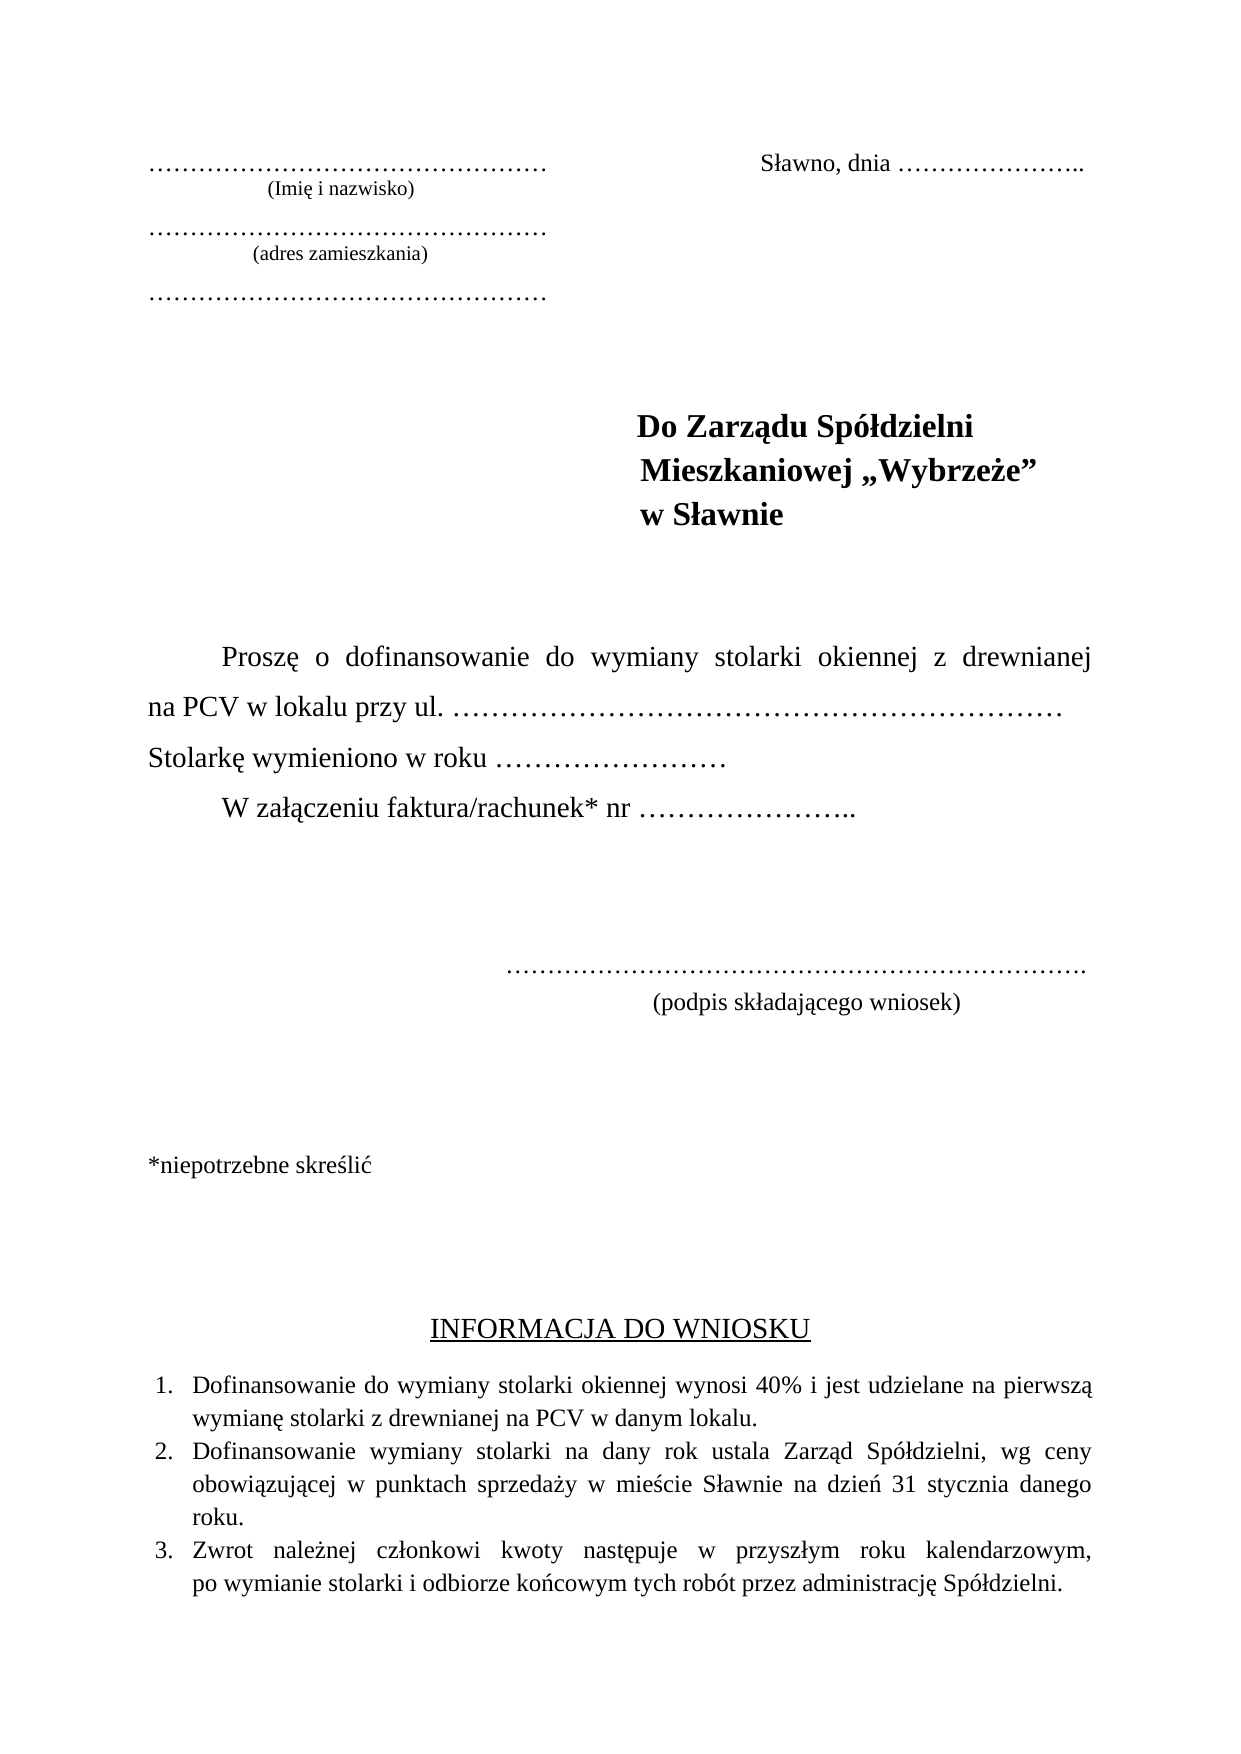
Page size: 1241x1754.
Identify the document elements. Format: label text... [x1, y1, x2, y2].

text INFORMACJA DO WNIOSKU [148, 1311, 1093, 1344]
list Zwrot należnej członkowi kwoty następuje w przyszłym roku kalendarzowym, po wymianie stolarki i odbiorze końcowym tych robót przez administrację Spółdzielni. [154, 1535, 1093, 1597]
list Dofinansowanie do wymiany stolarki okiennej wynosi 40% i jest udzielane na pierwszą wymianę stolarki z drewnianej na PCV w danym lokalu. [154, 1370, 1093, 1432]
text ……………………………………………………………. (podpis składającego wniosek) [443, 950, 1093, 1017]
text (Imię i nazwisko) [148, 176, 1093, 200]
text Mieszkaniowej „Wybrzeże” [590, 450, 1093, 489]
text ………………………………………… [148, 212, 1093, 241]
text w Sławnie [148, 494, 1093, 533]
text Proszę o dofinansowanie do wymiany stolarki okiennej z drewnianej na PCV w lokalu przy ul. ……………………………………………………… [148, 639, 1093, 723]
text *niepotrzebne skreślić [148, 1150, 1093, 1179]
text ………………………………………… [148, 277, 1093, 306]
text (adres zamieszkania) [221, 241, 1093, 265]
text W załączeniu faktura/rachunek* nr ………………….. [148, 790, 1093, 823]
list Dofinansowanie wymiany stolarki na dany rok ustala Zarząd Spółdzielni, wg ceny obowiązującej w punktach sprzedaży w mieście Sławnie na dzień 31 stycznia danego roku. [154, 1436, 1093, 1531]
text ………………………………………… Sławno, dnia ………………….. [148, 148, 1093, 176]
text Do Zarządu Spółdzielni [369, 406, 1093, 444]
text Stolarkę wymieniono w roku …………………… [148, 740, 1093, 773]
